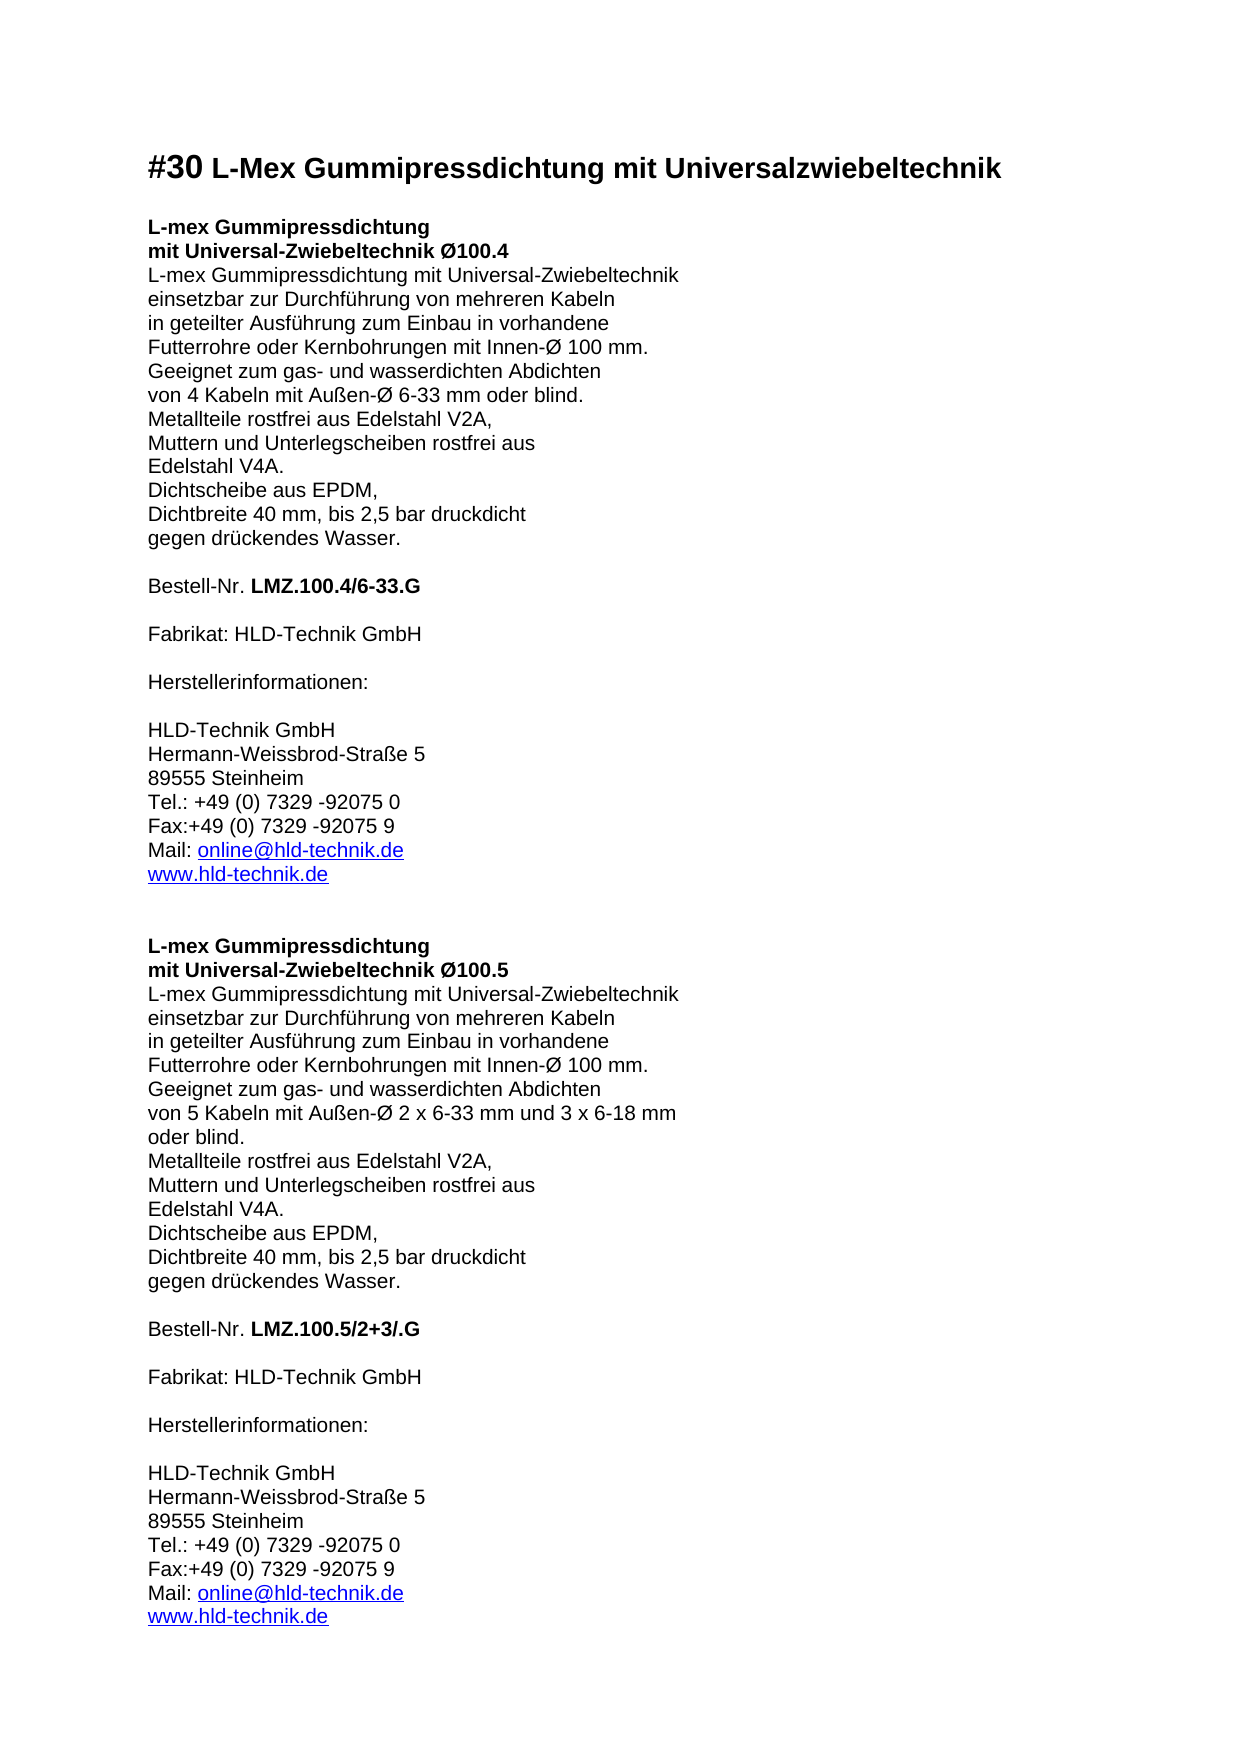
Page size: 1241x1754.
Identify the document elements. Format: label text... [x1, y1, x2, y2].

text HLD-Technik GmbH [148, 718, 1093, 742]
text Edelstahl V4A. [148, 1197, 1093, 1221]
text Fabrikat: HLD-Technik GmbH [148, 622, 1093, 646]
text Mail: online@hld-technik.de [148, 838, 1093, 862]
text 89555 Steinheim [148, 766, 1093, 790]
text Futterrohre oder Kernbohrungen mit Innen-Ø 100 mm. [148, 1053, 1093, 1077]
text von 5 Kabeln mit Außen-Ø 2 x 6-33 mm und 3 x 6-18 mm [148, 1101, 1093, 1125]
text in geteilter Ausführung zum Einbau in vorhandene [148, 1029, 1093, 1053]
text Metallteile rostfrei aus Edelstahl V2A, [148, 406, 1093, 430]
text Geeignet zum gas- und wasserdichten Abdichten [148, 1077, 1093, 1101]
text Tel.: +49 (0) 7329 -92075 0 [148, 790, 1093, 814]
text www.hld-technik.de [148, 1604, 1093, 1628]
text L-mex Gummipressdichtung mit Universal-Zwiebeltechnik [148, 981, 1093, 1005]
text Hermann-Weissbrod-Straße 5 [148, 1484, 1093, 1508]
text Mail: online@hld-technik.de [148, 1580, 1093, 1604]
text Muttern und Unterlegscheiben rostfrei aus [148, 1173, 1093, 1197]
text #30 L-Mex Gummipressdichtung mit Universalzwiebeltechnik [148, 148, 1093, 186]
text Fax:+49 (0) 7329 -92075 9 [148, 1556, 1093, 1580]
text Fabrikat: HLD-Technik GmbH [148, 1365, 1093, 1389]
text von 4 Kabeln mit Außen-Ø 6-33 mm oder blind. [148, 382, 1093, 406]
text mit Universal-Zwiebeltechnik Ø100.4 [148, 239, 1093, 263]
text Edelstahl V4A. [148, 454, 1093, 478]
text Dichtscheibe aus EPDM, [148, 1221, 1093, 1245]
text Hermann-Weissbrod-Straße 5 [148, 742, 1093, 766]
text oder blind. [148, 1125, 1093, 1149]
text 89555 Steinheim [148, 1508, 1093, 1532]
text Dichtbreite 40 mm, bis 2,5 bar druckdicht [148, 502, 1093, 526]
text Dichtscheibe aus EPDM, [148, 478, 1093, 502]
text gegen drückendes Wasser. [148, 526, 1093, 550]
text einsetzbar zur Durchführung von mehreren Kabeln [148, 1005, 1093, 1029]
text L-mex Gummipressdichtung mit Universal-Zwiebeltechnik [148, 263, 1093, 287]
text L-mex Gummipressdichtung [148, 215, 1093, 239]
text mit Universal-Zwiebeltechnik Ø100.5 [148, 957, 1093, 981]
text Herstellerinformationen: [148, 1413, 1093, 1437]
text Fax:+49 (0) 7329 -92075 9 [148, 814, 1093, 838]
text Tel.: +49 (0) 7329 -92075 0 [148, 1532, 1093, 1556]
text in geteilter Ausführung zum Einbau in vorhandene [148, 311, 1093, 334]
text gegen drückendes Wasser. [148, 1269, 1093, 1293]
text Muttern und Unterlegscheiben rostfrei aus [148, 430, 1093, 454]
text Metallteile rostfrei aus Edelstahl V2A, [148, 1149, 1093, 1173]
text HLD-Technik GmbH [148, 1461, 1093, 1484]
text www.hld-technik.de [148, 862, 1093, 886]
text Bestell-Nr. LMZ.100.5/2+3/.G [148, 1317, 1093, 1341]
text L-mex Gummipressdichtung [148, 933, 1093, 957]
text Bestell-Nr. LMZ.100.4/6-33.G [148, 574, 1093, 598]
text Dichtbreite 40 mm, bis 2,5 bar druckdicht [148, 1245, 1093, 1269]
text Futterrohre oder Kernbohrungen mit Innen-Ø 100 mm. [148, 334, 1093, 358]
text Herstellerinformationen: [148, 670, 1093, 694]
text Geeignet zum gas- und wasserdichten Abdichten [148, 358, 1093, 382]
text einsetzbar zur Durchführung von mehreren Kabeln [148, 287, 1093, 311]
